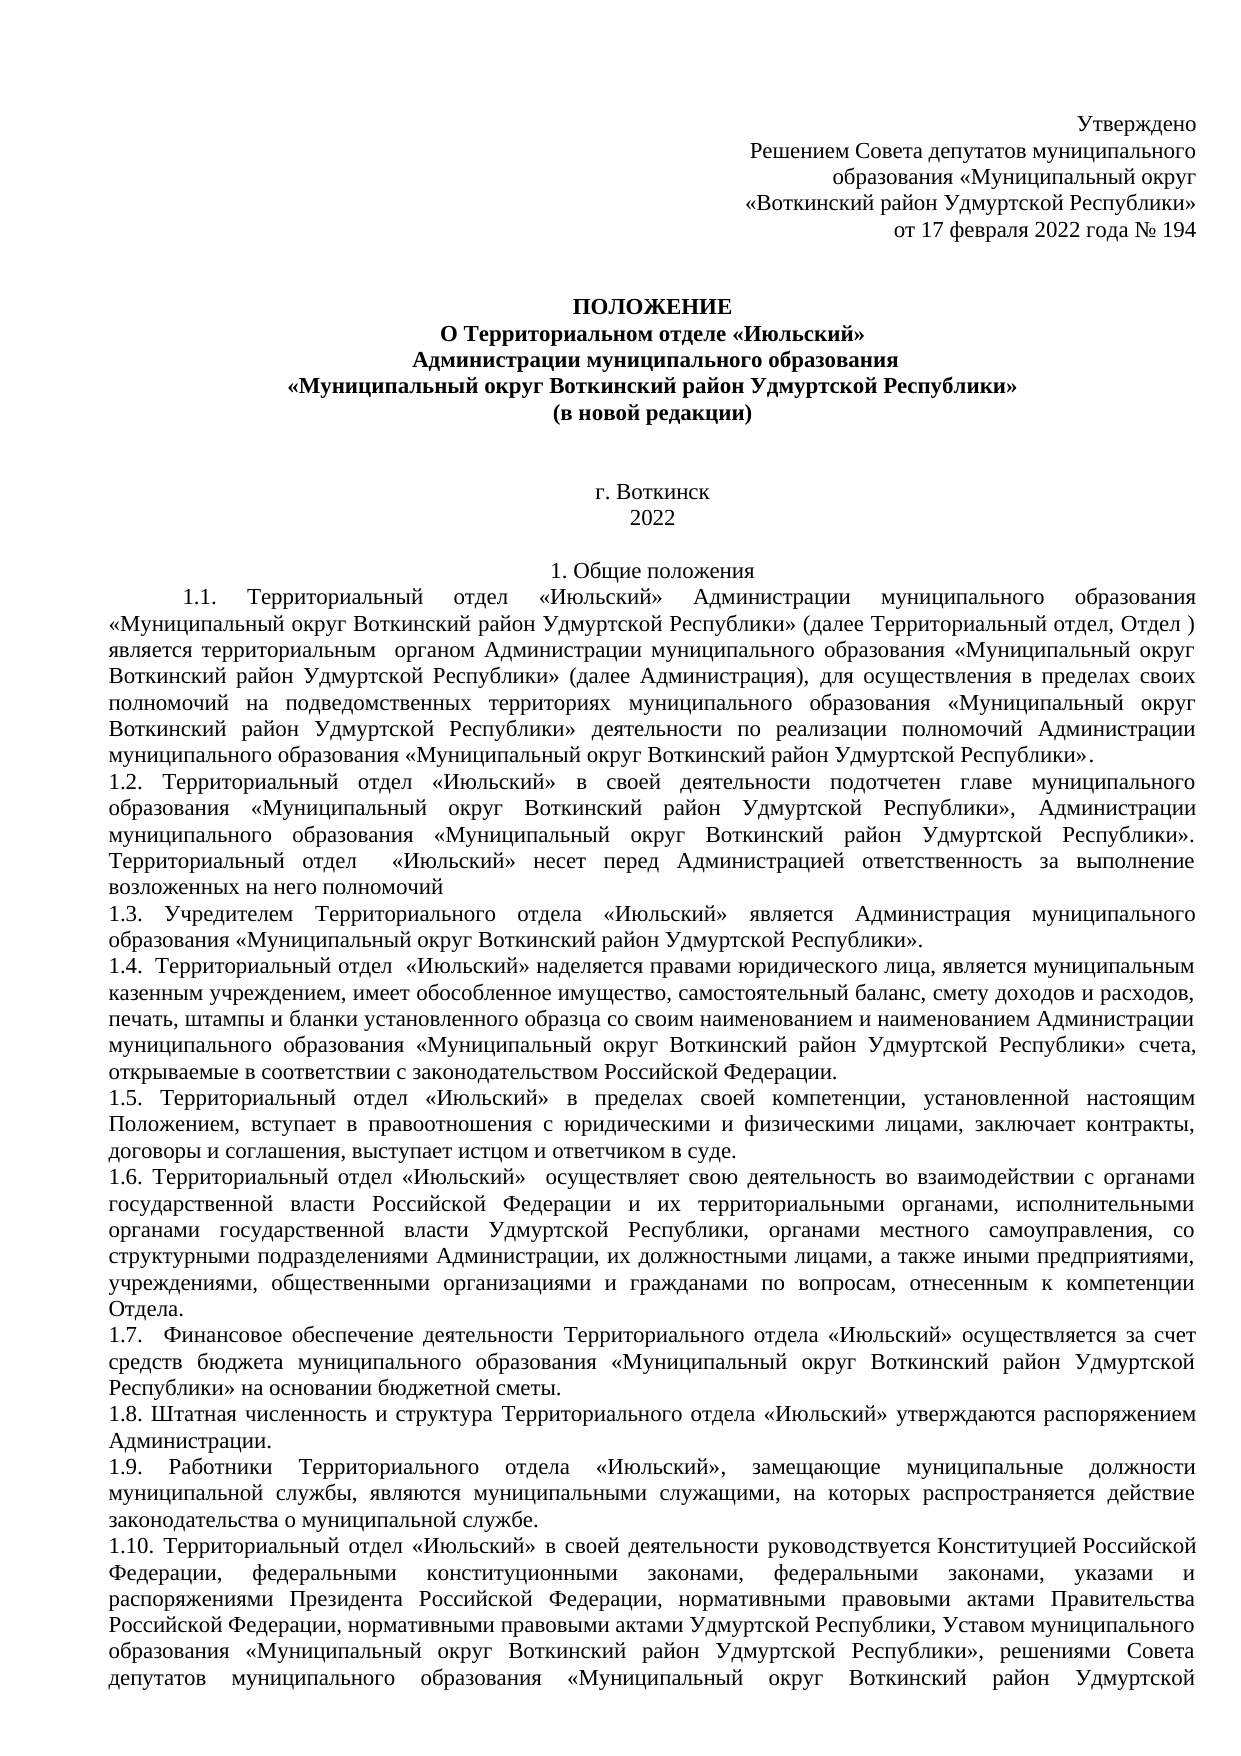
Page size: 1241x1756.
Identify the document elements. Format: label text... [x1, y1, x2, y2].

text 1.2. Территориальный отдел «Июльский» в своей деятельности подотчетен главе муниципального образования «Муниципальный округ Воткинский район Удмуртской Республики», Администрации муниципального образования «Муниципальный округ Воткинский район Удмуртской Республики». Территориальный отдел «Июльский» несет перед Администрацией ответственность за выполнение возложенных на него полномочий [108, 768, 1196, 900]
text Решением Совета депутатов муниципального образования «Муниципальный округ [108, 137, 1196, 189]
text «Муниципальный округ Воткинский район Удмуртской Республики» [108, 372, 1196, 399]
text О Территориальном отделе «Июльский» [108, 319, 1196, 346]
text ПОЛОЖЕНИЕ [108, 293, 1196, 319]
text 1.8. Штатная численность и структура Территориального отдела «Июльский» утверждаются распоряжением Администрации. [108, 1400, 1196, 1453]
text 1.7. Финансовое обеспечение деятельности Территориального отдела «Июльский» осуществляется за счет средств бюджета муниципального образования «Муниципальный округ Воткинский район Удмуртской Республики» на основании бюджетной сметы. [108, 1321, 1196, 1400]
text 1.5. Территориальный отдел «Июльский» в пределах своей компетенции, установленной настоящим Положением, вступает в правоотношения с юридическими и физическими лицами, заключает контракты, договоры и соглашения, выступает истцом и ответчиком в суде. [108, 1084, 1196, 1163]
text 1.4. Территориальный отдел «Июльский» наделяется правами юридического лица, является муниципальным казенным учреждением, имеет обособленное имущество, самостоятельный баланс, смету доходов и расходов, печать, штампы и бланки установленного образца со своим наименованием и наименованием Администрации муниципального образования «Муниципальный округ Воткинский район Удмуртской Республики» счета, открываемые в соответствии с законодательством Российской Федерации. [108, 952, 1196, 1084]
text 1.1. Территориальный отдел «Июльский» Администрации муниципального образования «Муниципальный округ Воткинский район Удмуртской Республики» (далее Территориальный отдел, Отдел ) является территориальным органом Администрации муниципального образования «Муниципальный округ Воткинский район Удмуртской Республики» (далее Администрация), для осуществления в пределах своих полномочий на подведомственных территориях муниципального образования «Муниципальный округ Воткинский район Удмуртской Республики» деятельности по реализации полномочий Администрации муниципального образования «Муниципальный округ Воткинский район Удмуртской Республики». [108, 583, 1196, 768]
text «Воткинский район Удмуртской Республики» [108, 189, 1196, 216]
text от 17 февраля 2022 года № 194 [108, 216, 1196, 242]
text (в новой редакции) [108, 399, 1196, 425]
text 1.6. Территориальный отдел «Июльский» осуществляет свою деятельность во взаимодействии с органами государственной власти Российской Федерации и их территориальными органами, исполнительными органами государственной власти Удмуртской Республики, органами местного самоуправления, со структурными подразделениями Администрации, их должностными лицами, а также иными предприятиями, учреждениями, общественными организациями и гражданами по вопросам, отнесенным к компетенции Отдела. [108, 1163, 1196, 1321]
text Утверждено [108, 110, 1196, 137]
text 2022 [108, 504, 1196, 531]
text 1.3. Учредителем Территориального отдела «Июльский» является Администрация муниципального образования «Муниципальный округ Воткинский район Удмуртской Республики». [108, 900, 1196, 952]
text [108, 1532, 1196, 1690]
text 1. Общие положения [108, 557, 1196, 583]
text Администрации муниципального образования [108, 346, 1196, 372]
text 1.9. Работники Территориального отдела «Июльский», замещающие муниципальные должности муниципальной службы, являются муниципальными служащими, на которых распространяется действие законодательства о муниципальной службе. [108, 1453, 1196, 1532]
text г. Воткинск [108, 478, 1196, 504]
